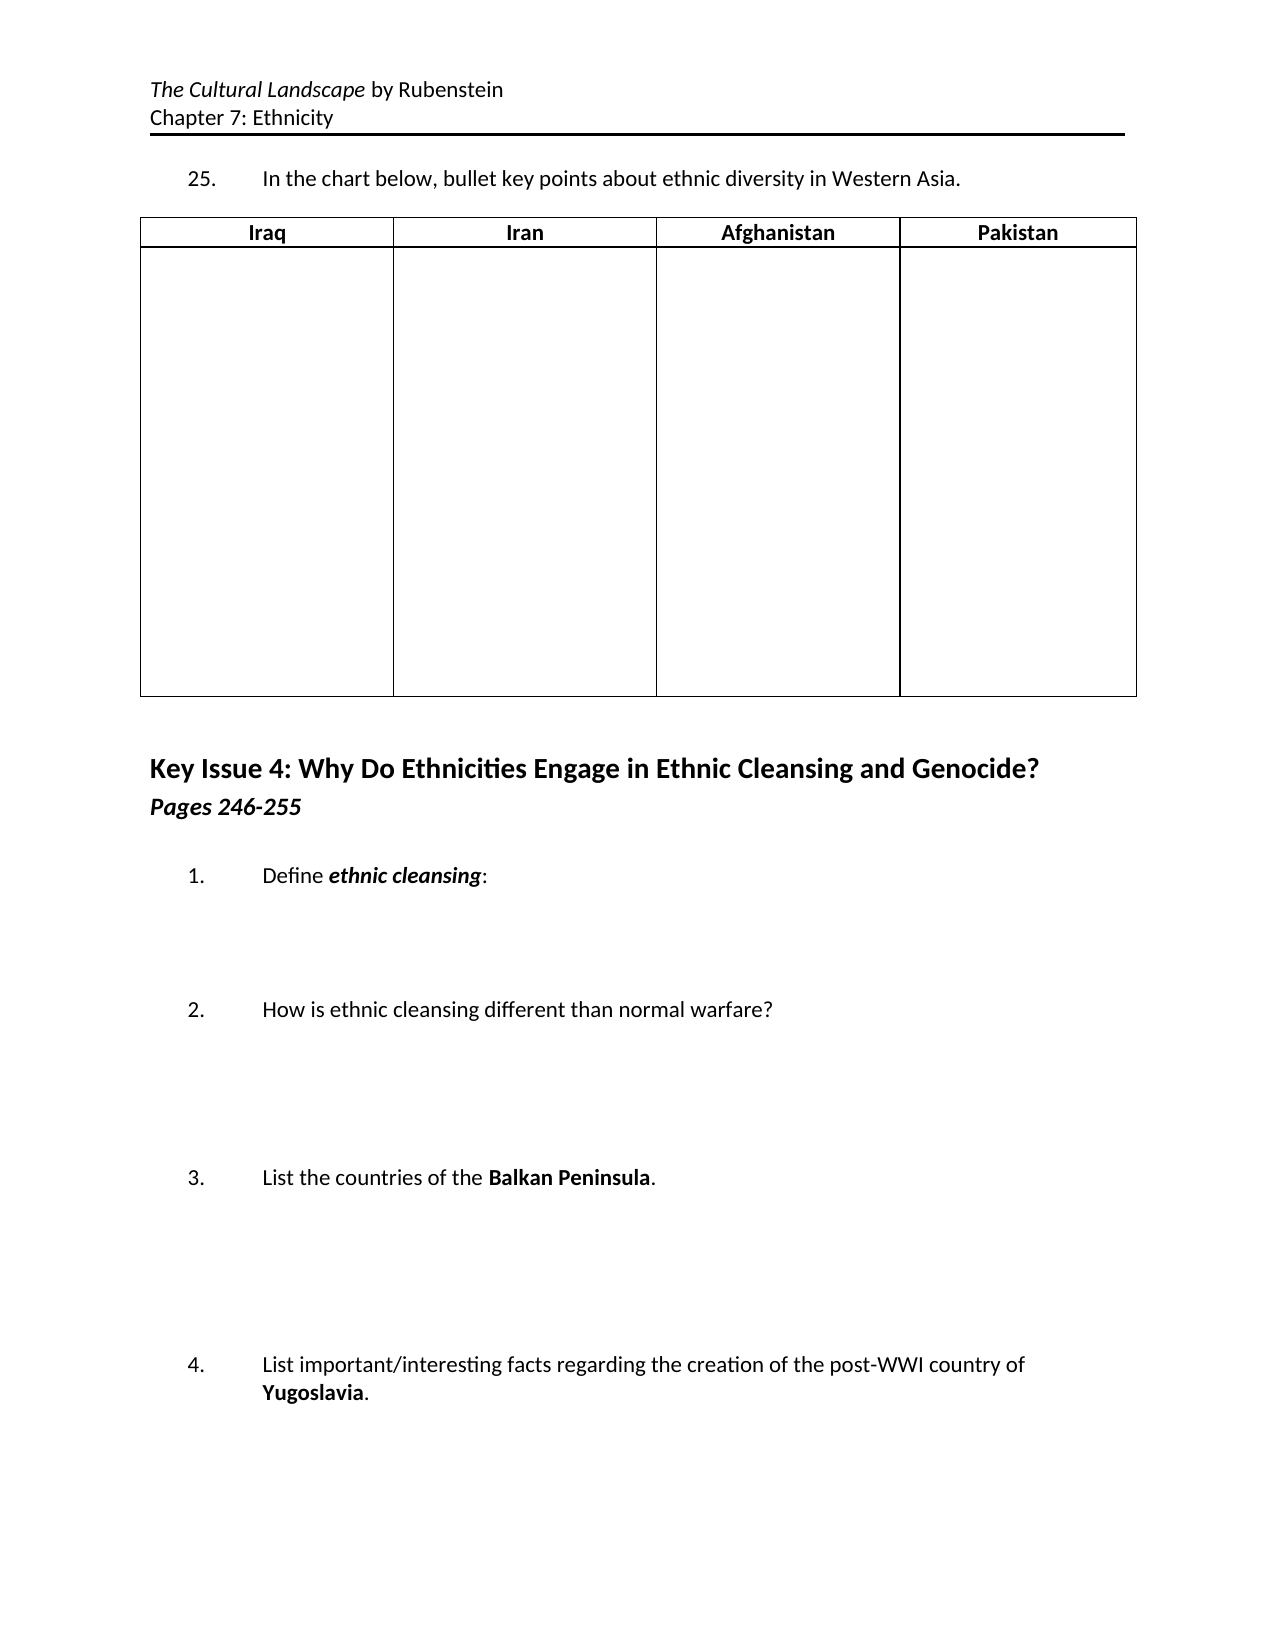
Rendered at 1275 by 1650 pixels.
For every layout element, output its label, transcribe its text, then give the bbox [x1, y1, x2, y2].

table_cell [141, 248, 393, 696]
list How is ethnic cleansing different than normal warfare? [187, 995, 1125, 1023]
list In the chart below, bullet key points about ethnic diversity in Western Asia. [187, 164, 1125, 192]
table_cell [657, 248, 899, 696]
table_cell [901, 248, 1136, 696]
list Define ethnic cleansing: [187, 861, 1125, 889]
text Pages 246-255 [150, 791, 1125, 821]
text Key Issue 4: Why Do Ethnicities Engage in Ethnic Cleansing and Genocide? [150, 750, 1125, 785]
table_cell [394, 248, 656, 696]
table_header Iran [394, 218, 656, 246]
table_header Iraq [141, 218, 393, 246]
list List important/interesting facts regarding the creation of the post-WWI country of Yugoslavia. [187, 1350, 1125, 1406]
list List the countries of the Balkan Peninsula. [187, 1163, 1125, 1191]
table_header Afghanistan [657, 218, 899, 246]
table_header Pakistan [901, 218, 1136, 246]
